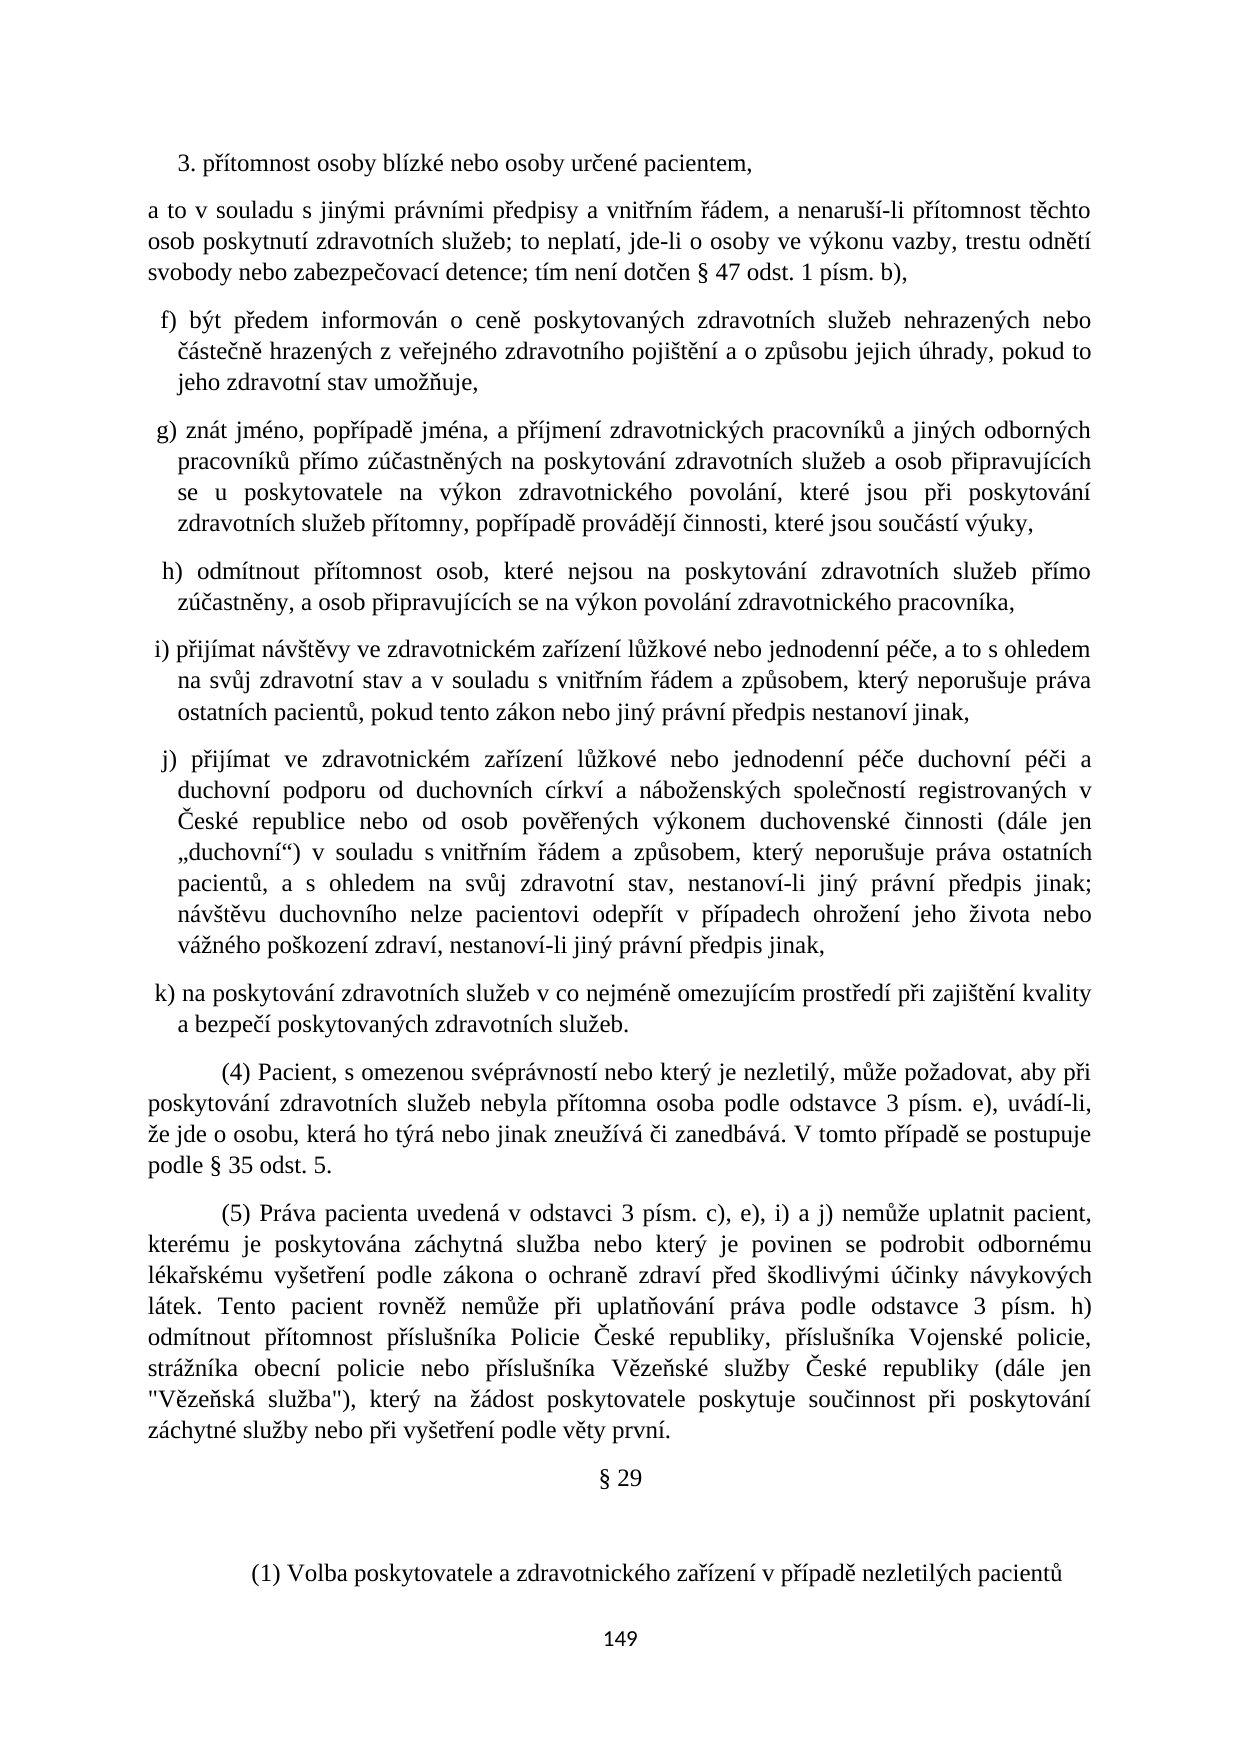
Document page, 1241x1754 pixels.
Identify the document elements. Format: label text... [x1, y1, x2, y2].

text k) na poskytování zdravotních služeb v co nejméně omezujícím prostředí při zajištění kvality a bezpečí poskytovaných zdravotních služeb. [148, 978, 1092, 1038]
text j) přijímat ve zdravotnickém zařízení lůžkové nebo jednodenní péče duchovní péči a duchovní podporu od duchovních církví a náboženských společností registrovaných v České republice nebo od osob pověřených výkonem duchovenské činnosti (dále jen „duchovní“) v souladu s vnitřním řádem a způsobem, který neporušuje práva ostatních pacientů, a s ohledem na svůj zdravotní stav, nestanoví-li jiný právní předpis jinak; návštěvu duchovního nelze pacientovi odepřít v případech ohrožení jeho života nebo vážného poškození zdraví, nestanoví-li jiný právní předpis jinak, [148, 744, 1092, 959]
text g) znát jméno, popřípadě jména, a příjmení zdravotnických pracovníků a jiných odborných pracovníků přímo zúčastněných na poskytování zdravotních služeb a osob připravujících se u poskytovatele na výkon zdravotnického povolání, které jsou při poskytování zdravotních služeb přítomny, popřípadě provádějí činnosti, které jsou součástí výuky, [148, 415, 1092, 537]
text h) odmítnout přítomnost osob, které nejsou na poskytování zdravotních služeb přímo zúčastněny, a osob připravujících se na výkon povolání zdravotnického pracovníka, [148, 556, 1092, 616]
text (5) Práva pacienta uvedená v odstavci 3 písm. c), e), i) a j) nemůže uplatnit pacient, kterému je poskytována záchytná služba nebo který je povinen se podrobit odbornému lékařskému vyšetření podle zákona o ochraně zdraví před škodlivými účinky návykových látek. Tento pacient rovněž nemůže při uplatňování práva podle odstavce 3 písm. h) odmítnout přítomnost příslušníka Policie České republiky, příslušníka Vojenské policie, strážníka obecní policie nebo příslušníka Vězeňské služby České republiky (dále jen "Vězeňská služba"), který na žádost poskytovatele poskytuje součinnost při poskytování záchytné služby nebo při vyšetření podle věty první. [148, 1198, 1092, 1444]
text a to v souladu s jinými právními předpisy a vnitřním řádem, a nenaruší-li přítomnost těchto osob poskytnutí zdravotních služeb; to neplatí, jde-li o osoby ve výkonu vazby, trestu odnětí svobody nebo zabezpečovací detence; tím není dotčen § 47 odst. 1 písm. b), [148, 195, 1092, 286]
text f) být předem informován o ceně poskytovaných zdravotních služeb nehrazených nebo částečně hrazených z veřejného zdravotního pojištění a o způsobu jejich úhrady, pokud to jeho zdravotní stav umožňuje, [148, 305, 1092, 396]
text (4) Pacient, s omezenou svéprávností nebo který je nezletilý, může požadovat, aby při poskytování zdravotních služeb nebyla přítomna osoba podle odstavce 3 písm. e), uvádí-li, že jde o osobu, která ho týrá nebo jinak zneužívá či zanedbává. V tomto případě se postupuje podle § 35 odst. 5. [148, 1057, 1092, 1179]
text § 29 [148, 1463, 1092, 1492]
text 3. přítomnost osoby blízké nebo osoby určené pacientem, [177, 148, 1092, 176]
text (1) Volba poskytovatele a zdravotnického zařízení v případě nezletilých pacientů [148, 1558, 1092, 1587]
text i) přijímat návštěvy ve zdravotnickém zařízení lůžkové nebo jednodenní péče, a to s ohledem na svůj zdravotní stav a v souladu s vnitřním řádem a způsobem, který neporušuje práva ostatních pacientů, pokud tento zákon nebo jiný právní předpis nestanoví jinak, [148, 634, 1092, 725]
